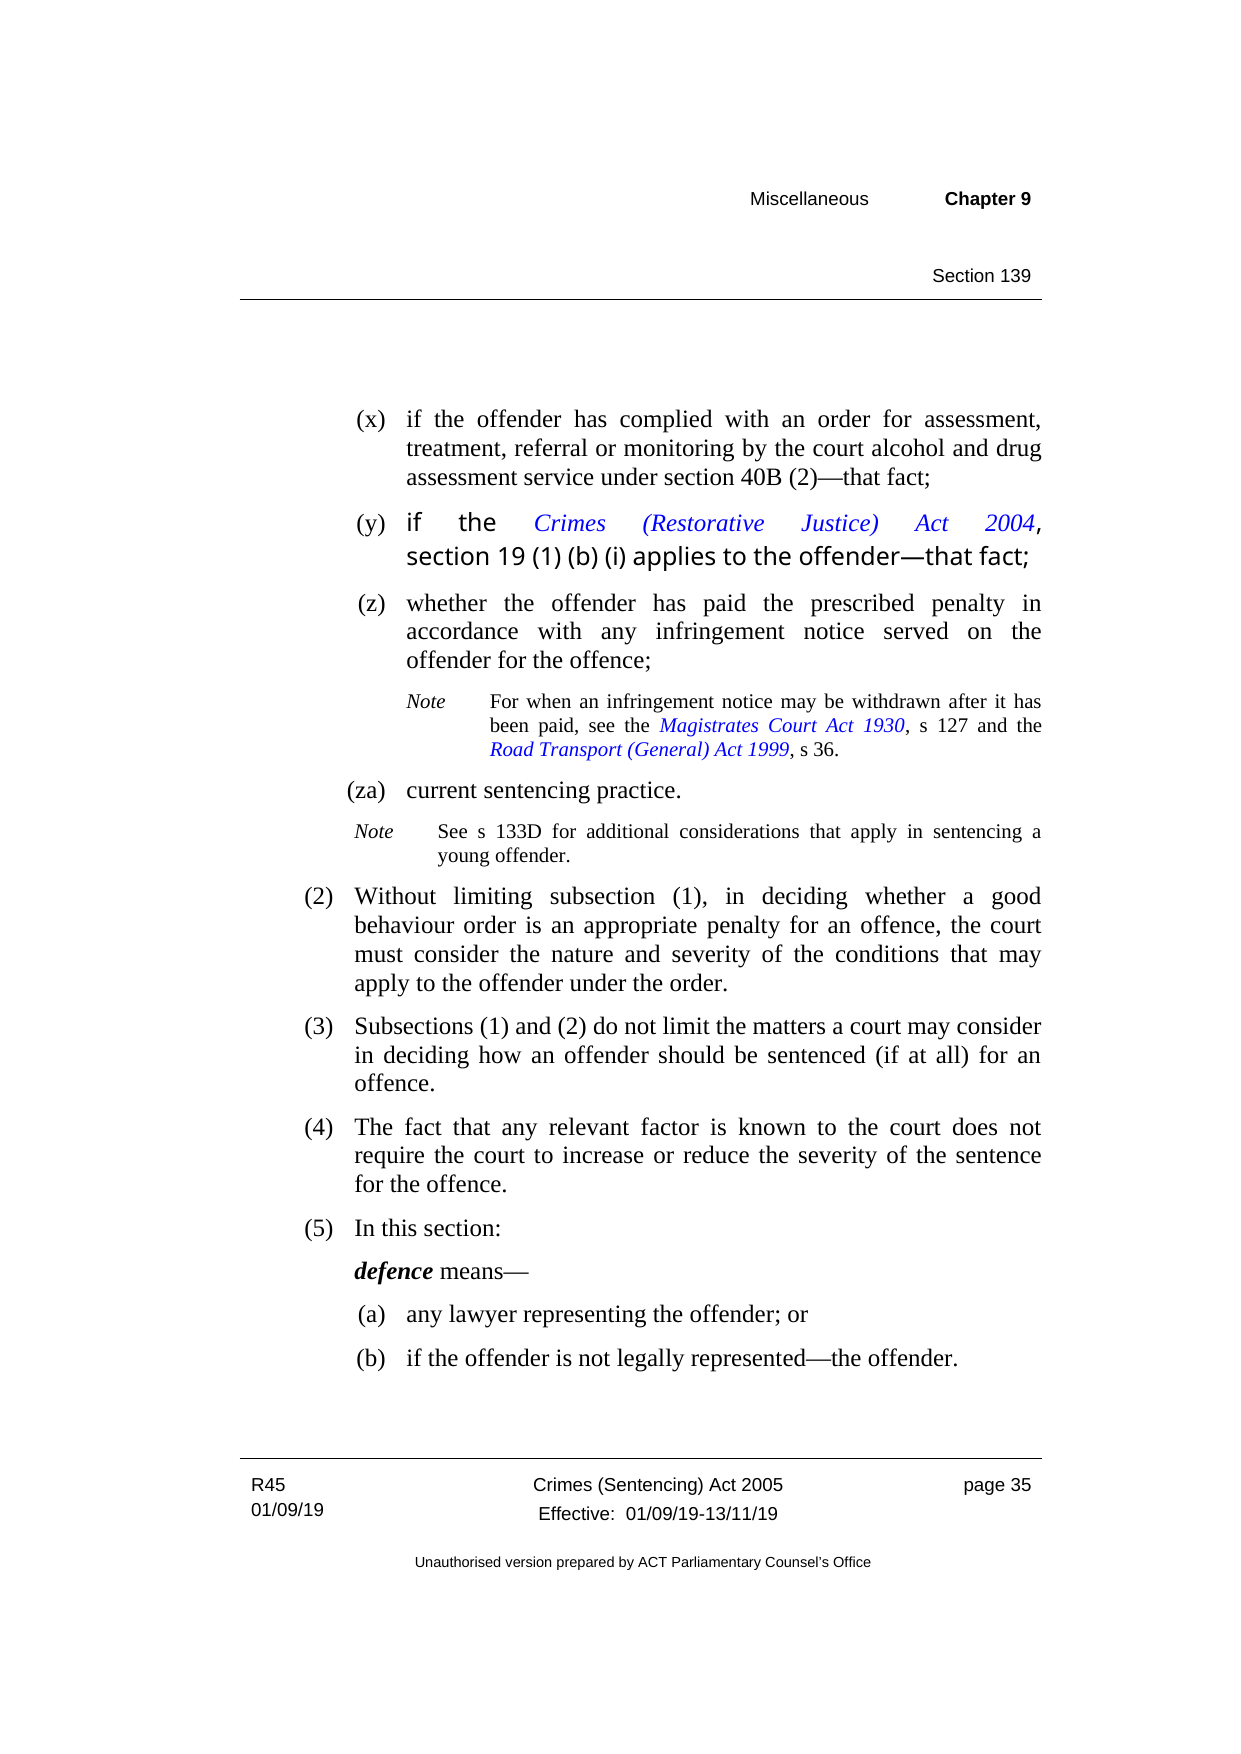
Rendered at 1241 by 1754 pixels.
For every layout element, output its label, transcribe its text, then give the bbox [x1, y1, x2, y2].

text (5) In this section: [239, 1213, 1042, 1241]
text Note For when an infringement notice may be withdrawn after it has been paid, see the Magistrates Court Act 1930, s 127 and the Road Transport (General) Act 1999, s 36. [406, 688, 1042, 761]
text defence means— [354, 1256, 1042, 1285]
text (a) any lawyer representing the offender; or [239, 1299, 1042, 1328]
text (3) Subsections (1) and (2) do not limit the matters a court may consider in deciding how an offender should be sentenced (if at all) for an offence. [239, 1011, 1042, 1097]
text (x) if the offender has complied with an order for assessment, treatment, referral or monitoring by the court alcohol and drug assessment service under section 40B (2)—that fact; [239, 404, 1042, 490]
text Note See s 133D for additional considerations that apply in sentencing a young offender. [354, 819, 1042, 867]
text (b) if the offender is not legally represented—the offender. [239, 1343, 1042, 1371]
text (4) The fact that any relevant factor is known to the court does not require the court to increase or reduce the severity of the sentence for the offence. [239, 1112, 1042, 1198]
text (2) Without limiting subsection (1), in deciding whether a good behaviour order is an appropriate penalty for an offence, the court must consider the nature and severity of the conditions that may apply to the offender under the order. [239, 881, 1042, 996]
text (y) if the Crimes (Restorative Justice) Act 2004, section 19 (1) (b) (i) applies to the offender—that fact; [239, 505, 1042, 573]
text (z) whether the offender has paid the prescribed penalty in accordance with any infringement notice served on the offender for the offence; [239, 588, 1042, 674]
text (za) current sentencing practice. [239, 775, 1042, 804]
